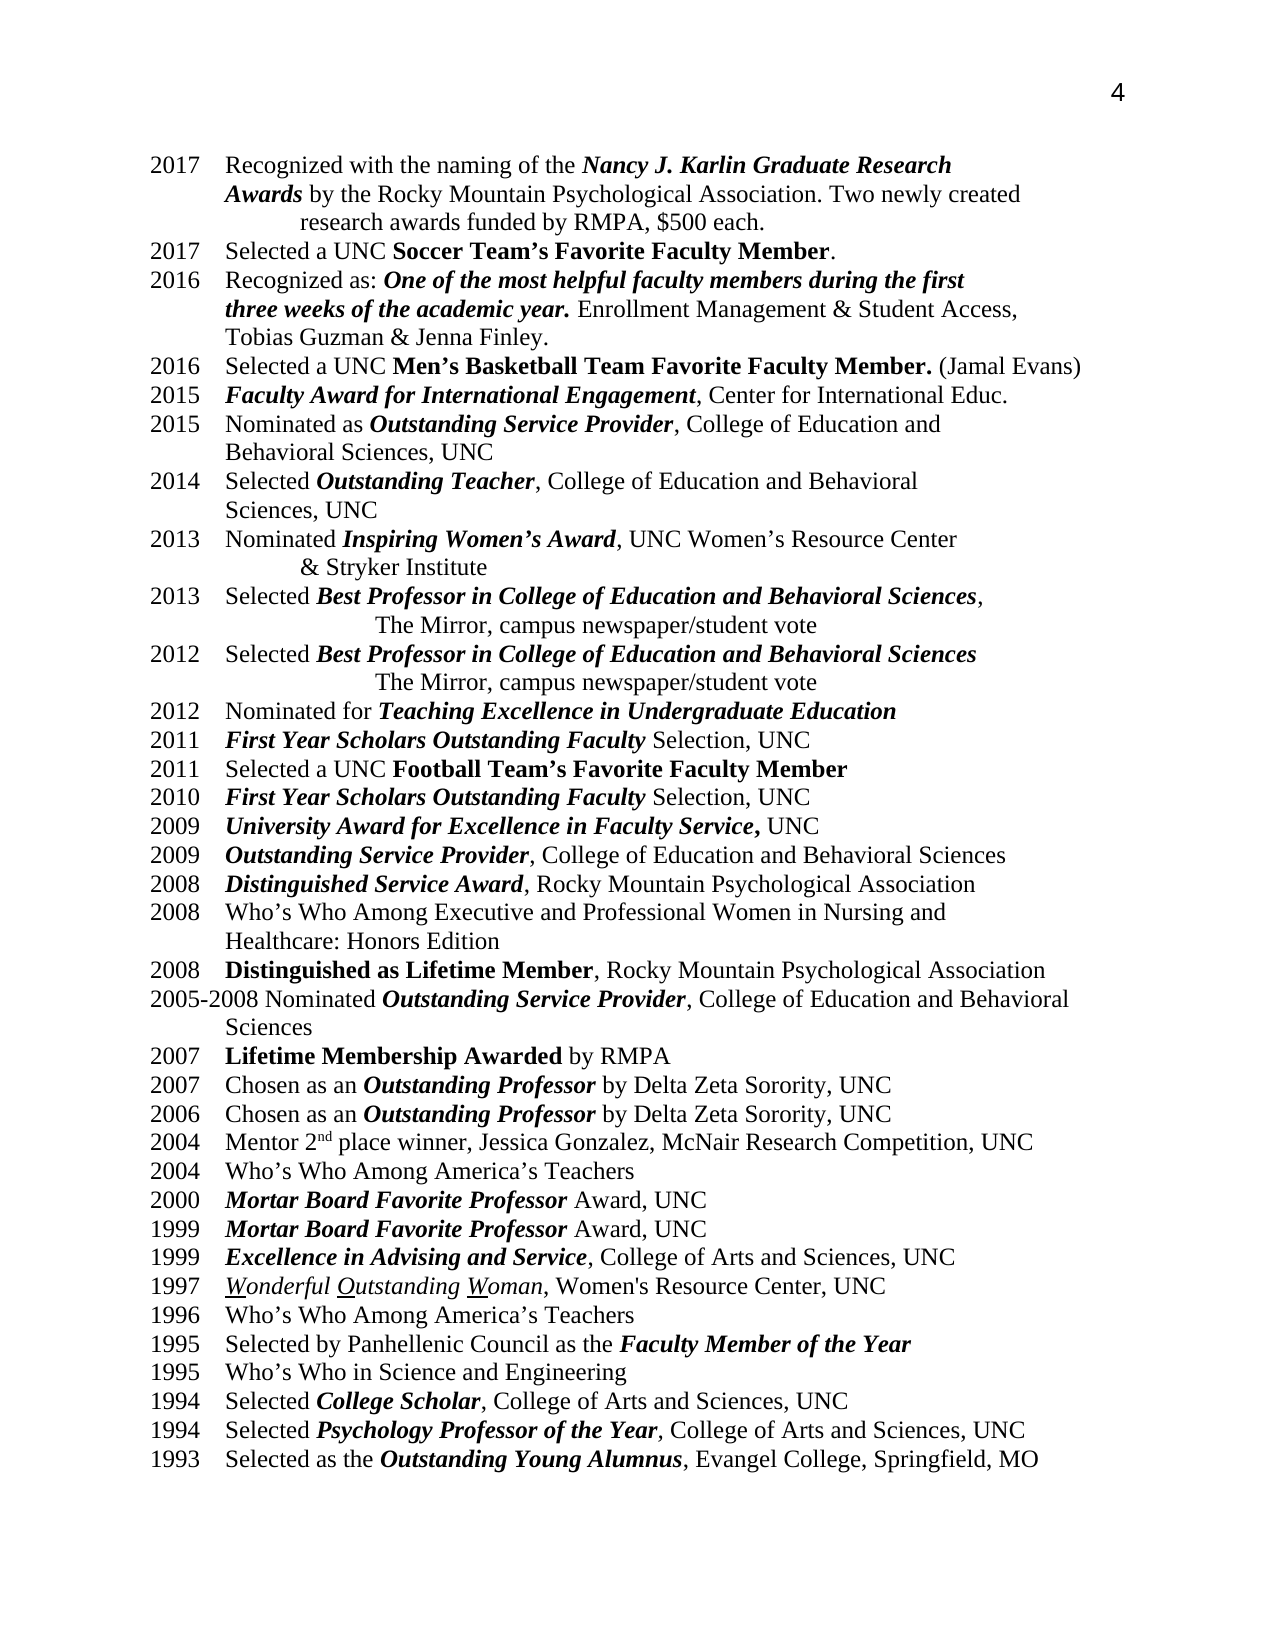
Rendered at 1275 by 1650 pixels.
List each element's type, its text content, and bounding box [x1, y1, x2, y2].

text 2016 Selected a UNC Men’s Basketball Team Favorite Faculty Member. (Jamal Evans) [150, 351, 1172, 380]
text 2014 Selected Outstanding Teacher, College of Education and Behavioral Sciences, UNC [150, 466, 1153, 524]
text 2009 University Award for Excellence in Faculty Service, UNC [150, 811, 1208, 840]
text 2015 Nominated as Outstanding Service Provider, College of Education and Behavioral Sciences, UNC [150, 409, 1153, 466]
text 2005-2008 Nominated Outstanding Service Provider, College of Education and Behavioral Sciences [150, 984, 1208, 1041]
text 2010 First Year Scholars Outstanding Faculty Selection, UNC [150, 782, 1125, 811]
text 2009 Outstanding Service Provider, College of Education and Behavioral Sciences [150, 840, 1208, 869]
text 2013 Nominated Inspiring Women’s Award, UNC Women’s Resource Center & Stryker Institute [150, 524, 1125, 581]
text 2008 Who’s Who Among Executive and Professional Women in Nursing and Healthcare: Honors Edition [150, 897, 1208, 955]
text 2017 Selected a UNC Soccer Team’s Favorite Faculty Member. [150, 236, 1172, 265]
text 1994 Selected Psychology Professor of the Year, College of Arts and Sciences, UNC [150, 1415, 1208, 1444]
text 1995 Selected by Panhellenic Council as the Faculty Member of the Year [150, 1329, 1208, 1357]
text 2013 Selected Best Professor in College of Education and Behavioral Sciences, [150, 581, 1209, 610]
text 2016 Recognized as: One of the most helpful faculty members during the first three weeks of the academic year. Enrollment Management & Student Access, Tobias Guzman & Jenna Finley. [150, 265, 1172, 351]
text 2008 Distinguished Service Award, Rocky Mountain Psychological Association [150, 869, 1208, 897]
text 1994 Selected College Scholar, College of Arts and Sciences, UNC [150, 1386, 1208, 1415]
text The Mirror, campus newspaper/student vote [150, 610, 1209, 639]
text 2015 Faculty Award for International Engagement, Center for International Educ. [150, 380, 1172, 409]
text 1995 Who’s Who in Science and Engineering [150, 1357, 1208, 1386]
text 2004 Who’s Who Among America’s Teachers [150, 1156, 1208, 1185]
text 1996 Who’s Who Among America’s Teachers [150, 1300, 1208, 1329]
text 2004 Mentor 2nd place winner, Jessica Gonzalez, McNair Research Competition, UNC [150, 1127, 1208, 1156]
text 2017 Recognized with the naming of the Nancy J. Karlin Graduate Research Awards by the Rocky Mountain Psychological Association. Two newly created [150, 150, 1172, 207]
text 1999 Mortar Board Favorite Professor Award, UNC [150, 1214, 1208, 1242]
text 2012 Selected Best Professor in College of Education and Behavioral Sciences [150, 639, 1209, 667]
text The Mirror, campus newspaper/student vote [150, 667, 1209, 696]
text 2011 Selected a UNC Football Team’s Favorite Faculty Member [150, 754, 1125, 782]
text 1993 Selected as the Outstanding Young Alumnus, Evangel College, Springfield, MO [150, 1444, 1208, 1472]
text 1999 Excellence in Advising and Service, College of Arts and Sciences, UNC [150, 1242, 1208, 1271]
text research awards funded by RMPA, $500 each. [150, 207, 1172, 236]
text 1997 Wonderful Outstanding Woman, Women's Resource Center, UNC [150, 1271, 1208, 1300]
text 2007 Chosen as an Outstanding Professor by Delta Zeta Sorority, UNC [150, 1070, 1208, 1099]
text 2012 Nominated for Teaching Excellence in Undergraduate Education [150, 696, 1125, 725]
text 2007 Lifetime Membership Awarded by RMPA [150, 1041, 1208, 1070]
text 2006 Chosen as an Outstanding Professor by Delta Zeta Sorority, UNC [150, 1099, 1208, 1127]
text 2011 First Year Scholars Outstanding Faculty Selection, UNC [150, 725, 1125, 754]
text 2000 Mortar Board Favorite Professor Award, UNC [150, 1185, 1208, 1214]
text 2008 Distinguished as Lifetime Member, Rocky Mountain Psychological Association [150, 955, 1208, 984]
